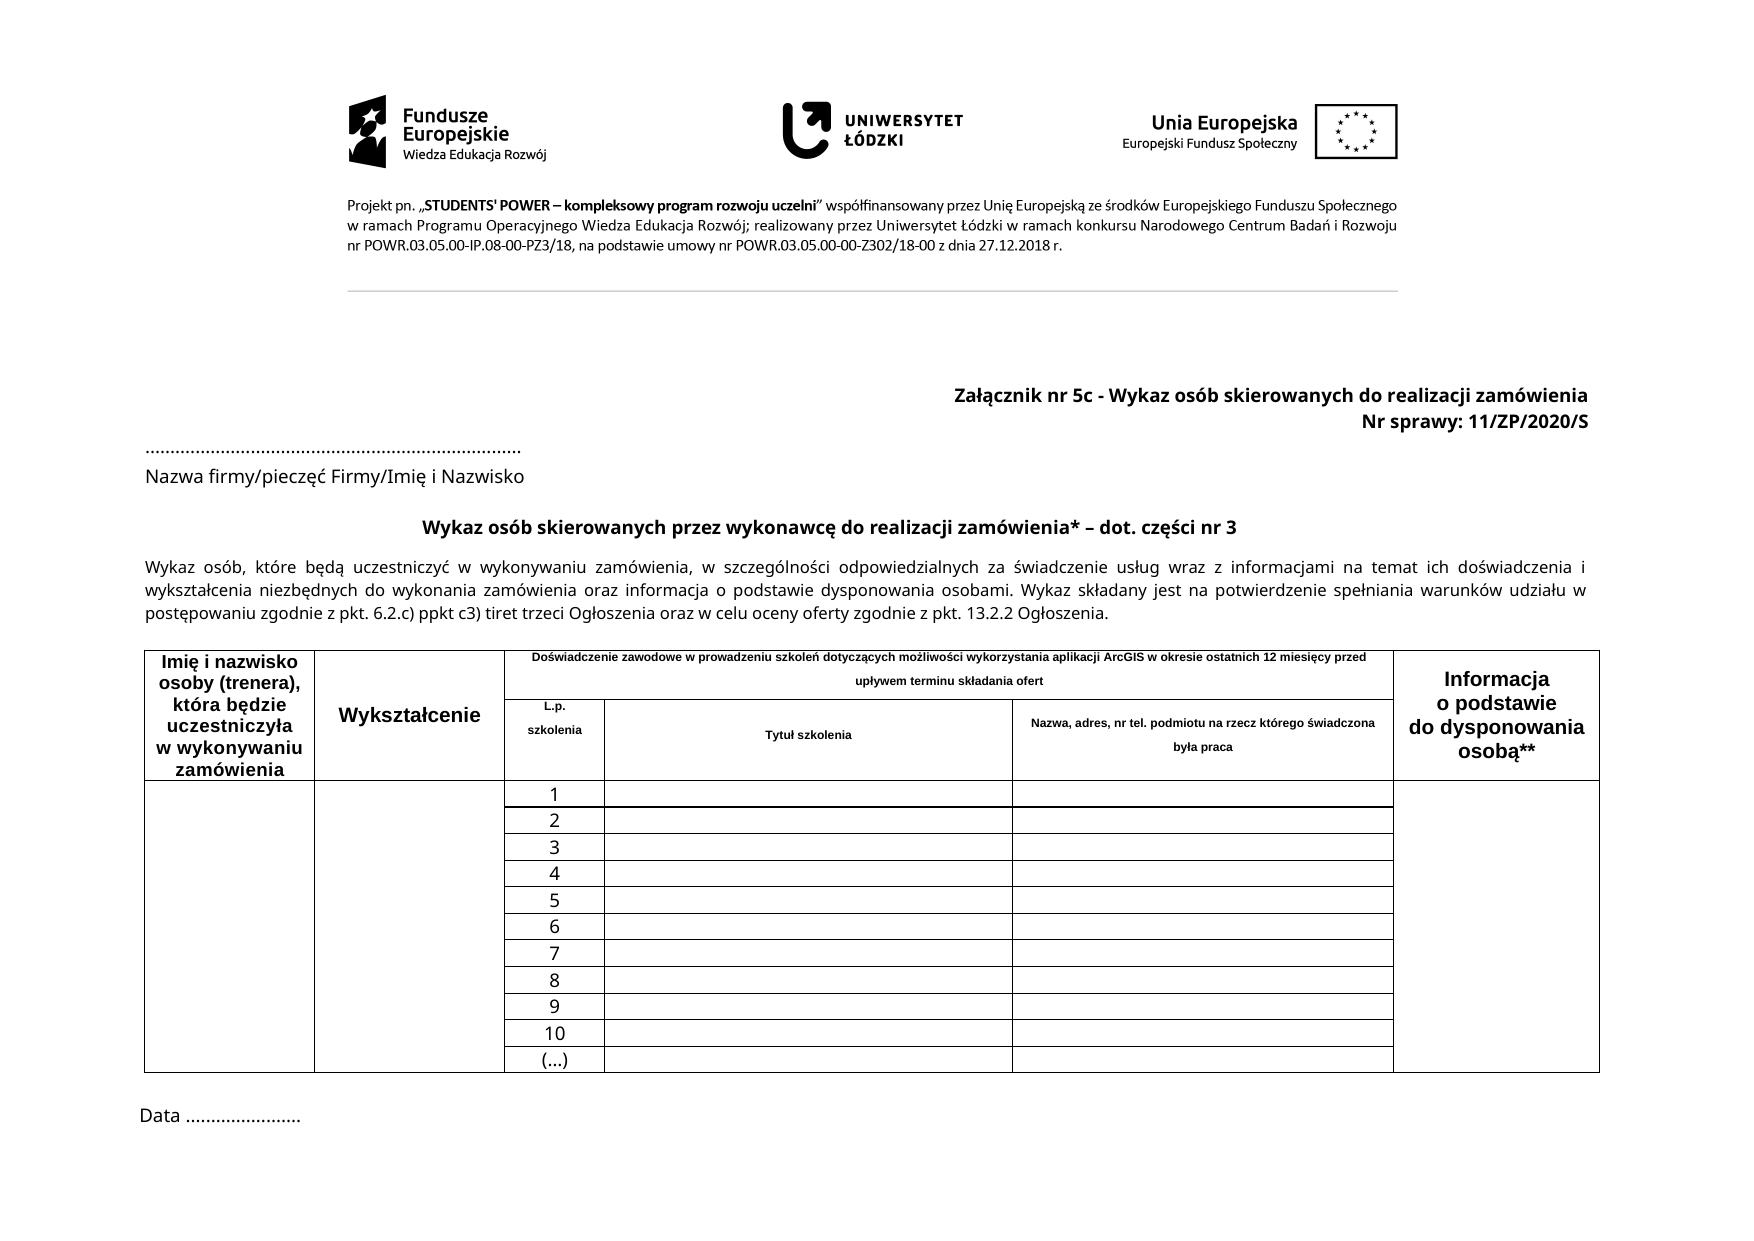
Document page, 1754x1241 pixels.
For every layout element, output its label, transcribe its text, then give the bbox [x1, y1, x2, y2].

text Nazwa firmy/pieczęć Firmy/Imię i Nazwisko [71, 463, 1588, 488]
table_cell [1013, 994, 1393, 1019]
table_cell [605, 861, 1012, 886]
table_cell [605, 834, 1012, 859]
table_cell [1013, 914, 1393, 939]
table_cell [605, 940, 1012, 966]
table_cell 1 [505, 781, 604, 806]
table_cell 10 [505, 1020, 604, 1046]
table_cell [1013, 861, 1393, 886]
text Nr sprawy: 11/ZP/2020/S [71, 408, 1588, 434]
table_cell [1013, 1020, 1393, 1046]
table_cell [1013, 940, 1393, 966]
table_header Doświadczenie zawodowe w prowadzeniu szkoleń dotyczących możliwości wykorzystania aplikacji ArcGIS w okresie ostatnich 12 miesięcy przed upływem terminu składania ofert [505, 651, 1393, 698]
table_cell [605, 887, 1012, 913]
table_header Informacja o podstawie do dysponowania osobą** [1394, 651, 1599, 780]
table_cell [605, 994, 1012, 1019]
table_cell [1394, 781, 1599, 1072]
table_cell [605, 808, 1012, 833]
table_cell 3 [505, 834, 604, 859]
table_cell 7 [505, 940, 604, 966]
table_cell Nazwa, adres, nr tel. podmiotu na rzecz którego świadczona była praca [1013, 700, 1393, 780]
table_cell [1013, 1047, 1393, 1072]
picture [252, 7, 1493, 292]
table_cell [1013, 834, 1393, 859]
table_cell [315, 781, 504, 1072]
text Wykaz osób skierowanych przez wykonawcę do realizacji zamówienia* – dot. części nr 3 [71, 514, 1588, 539]
table_cell [145, 781, 314, 1072]
table_cell 4 [505, 861, 604, 886]
table_cell [1013, 887, 1393, 913]
table_cell [605, 1020, 1012, 1046]
table_cell Tytuł szkolenia [605, 700, 1012, 780]
table_cell [1013, 967, 1393, 992]
table_cell [605, 1047, 1012, 1072]
text Data ....................... [71, 1102, 1578, 1128]
table_cell 2 [505, 808, 604, 833]
table_cell 5 [505, 887, 604, 913]
table_cell [1013, 781, 1393, 806]
text Załącznik nr 5c - Wykaz osób skierowanych do realizacji zamówienia [71, 383, 1588, 408]
table_header Wykształcenie [315, 651, 504, 780]
text ........................................................................... [71, 434, 1578, 459]
table_header Imię i nazwisko osoby (trenera), która będzie uczestniczyła w wykonywaniu zamówienia [145, 651, 314, 780]
table_cell [605, 914, 1012, 939]
table_cell [605, 781, 1012, 806]
table_cell 8 [505, 967, 604, 992]
table_cell 9 [505, 994, 604, 1019]
table_cell (…) [505, 1047, 604, 1072]
table_cell [605, 967, 1012, 992]
table_cell 6 [505, 914, 604, 939]
table_cell L.p. szkolenia [505, 700, 604, 780]
table_cell [1013, 808, 1393, 833]
text Wykaz osób, które będą uczestniczyć w wykonywaniu zamówienia, w szczególności odpowiedzialnych za świadczenie usług wraz z informacjami na temat ich doświadczenia i wykształcenia niezbędnych do wykonania zamówienia oraz informacja o podstawie dysponowania osobami. Wykaz składany jest na potwierdzenie spełniania warunków udziału w postępowaniu zgodnie z pkt. 6.2.c) ppkt c3) tiret trzeci Ogłoszenia oraz w celu oceny oferty zgodnie z pkt. 13.2.2 Ogłoszenia. [145, 556, 1588, 624]
